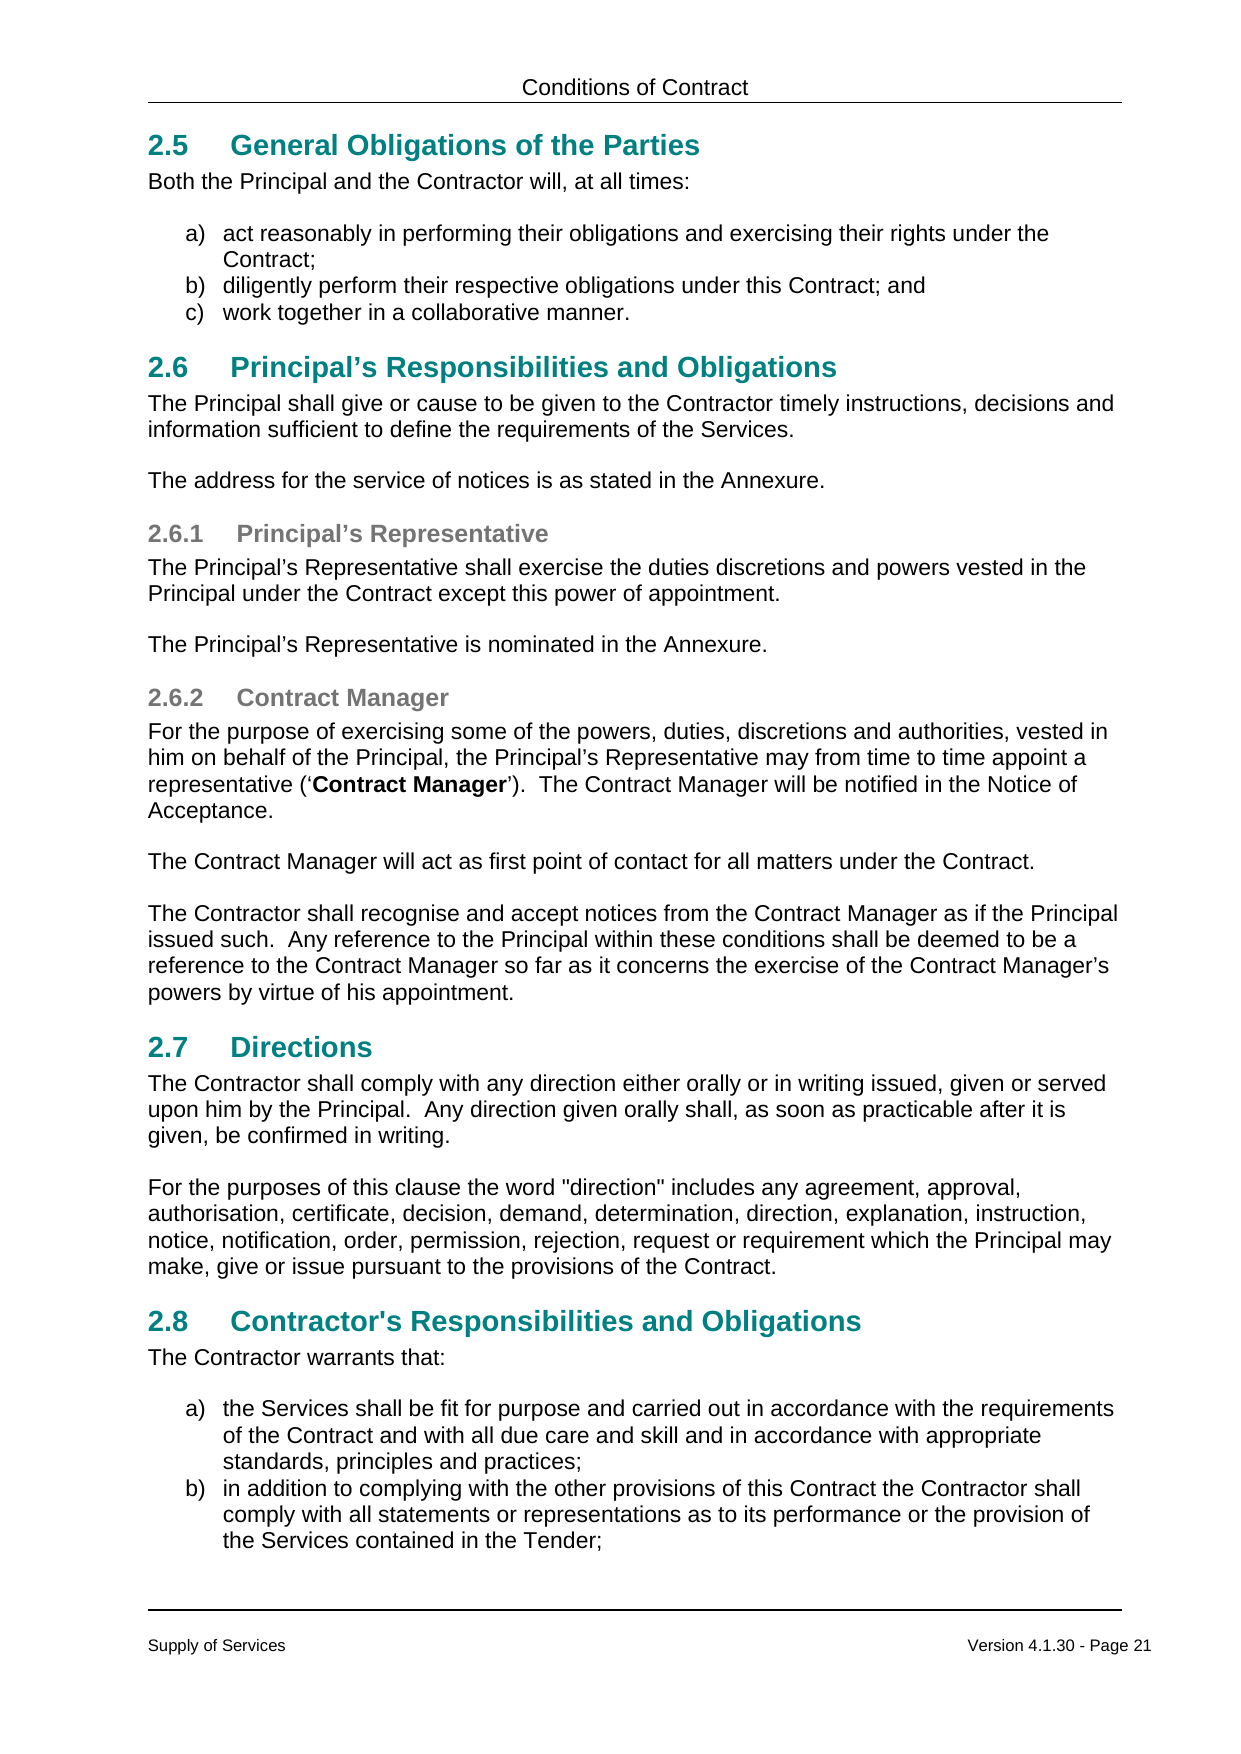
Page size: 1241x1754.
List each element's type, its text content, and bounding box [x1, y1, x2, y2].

list act reasonably in performing their obligations and exercising their rights under the Contract; [185, 219, 1122, 272]
subtitle Contract Manager [148, 683, 1122, 712]
list the Services shall be fit for purpose and carried out in accordance with the requirements of the Contract and with all due care and skill and in accordance with appropriate standards, principles and practices; [185, 1395, 1122, 1474]
list work together in a collaborative manner. [185, 298, 1122, 325]
text Both the Principal and the Contractor will, at all times: [148, 168, 1122, 194]
text For the purposes of this clause the word "direction" includes any agreement, approval, authorisation, certificate, decision, demand, determination, direction, explanation, instruction, notice, notification, order, permission, rejection, request or requirement which the Principal may make, give or issue pursuant to the provisions of the Contract. [148, 1174, 1122, 1279]
text The Contractor shall recognise and accept notices from the Contract Manager as if the Principal issued such. Any reference to the Principal within these conditions shall be deemed to be a reference to the Contract Manager so far as it concerns the exercise of the Contract Manager’s powers by virtue of his appointment. [148, 899, 1122, 1005]
subtitle Contractor's Responsibilities and Obligations [148, 1304, 1122, 1338]
list in addition to complying with the other provisions of this Contract the Contractor shall comply with all statements or representations as to its performance or the provision of the Services contained in the Tender; [185, 1474, 1122, 1553]
text The Principal shall give or cause to be given to the Contractor timely instructions, decisions and information sufficient to define the requirements of the Services. [148, 390, 1122, 442]
subtitle Principal’s Representative [148, 519, 1122, 547]
text The Principal’s Representative is nominated in the Annexure. [148, 631, 1122, 658]
text The Contract Manager will act as first point of contact for all matters under the Contract. [148, 848, 1122, 874]
text For the purpose of exercising some of the powers, duties, discretions and authorities, vested in him on behalf of the Principal, the Principal’s Representative may from time to time appoint a representative (‘Contract Manager’). The Contract Manager will be notified in the Notice of Acceptance. [148, 718, 1122, 823]
subtitle Principal’s Responsibilities and Obligations [148, 350, 1122, 383]
text The address for the service of notices is as stated in the Annexure. [148, 467, 1122, 494]
text The Contractor warrants that: [148, 1344, 1122, 1370]
list diligently perform their respective obligations under this Contract; and [185, 272, 1122, 298]
subtitle General Obligations of the Parties [148, 128, 1122, 162]
text The Principal’s Representative shall exercise the duties discretions and powers vested in the Principal under the Contract except this power of appointment. [148, 554, 1122, 606]
subtitle Directions [148, 1030, 1122, 1063]
text The Contractor shall comply with any direction either orally or in writing issued, given or served upon him by the Principal. Any direction given orally shall, as soon as practicable after it is given, be confirmed in writing. [148, 1070, 1122, 1149]
